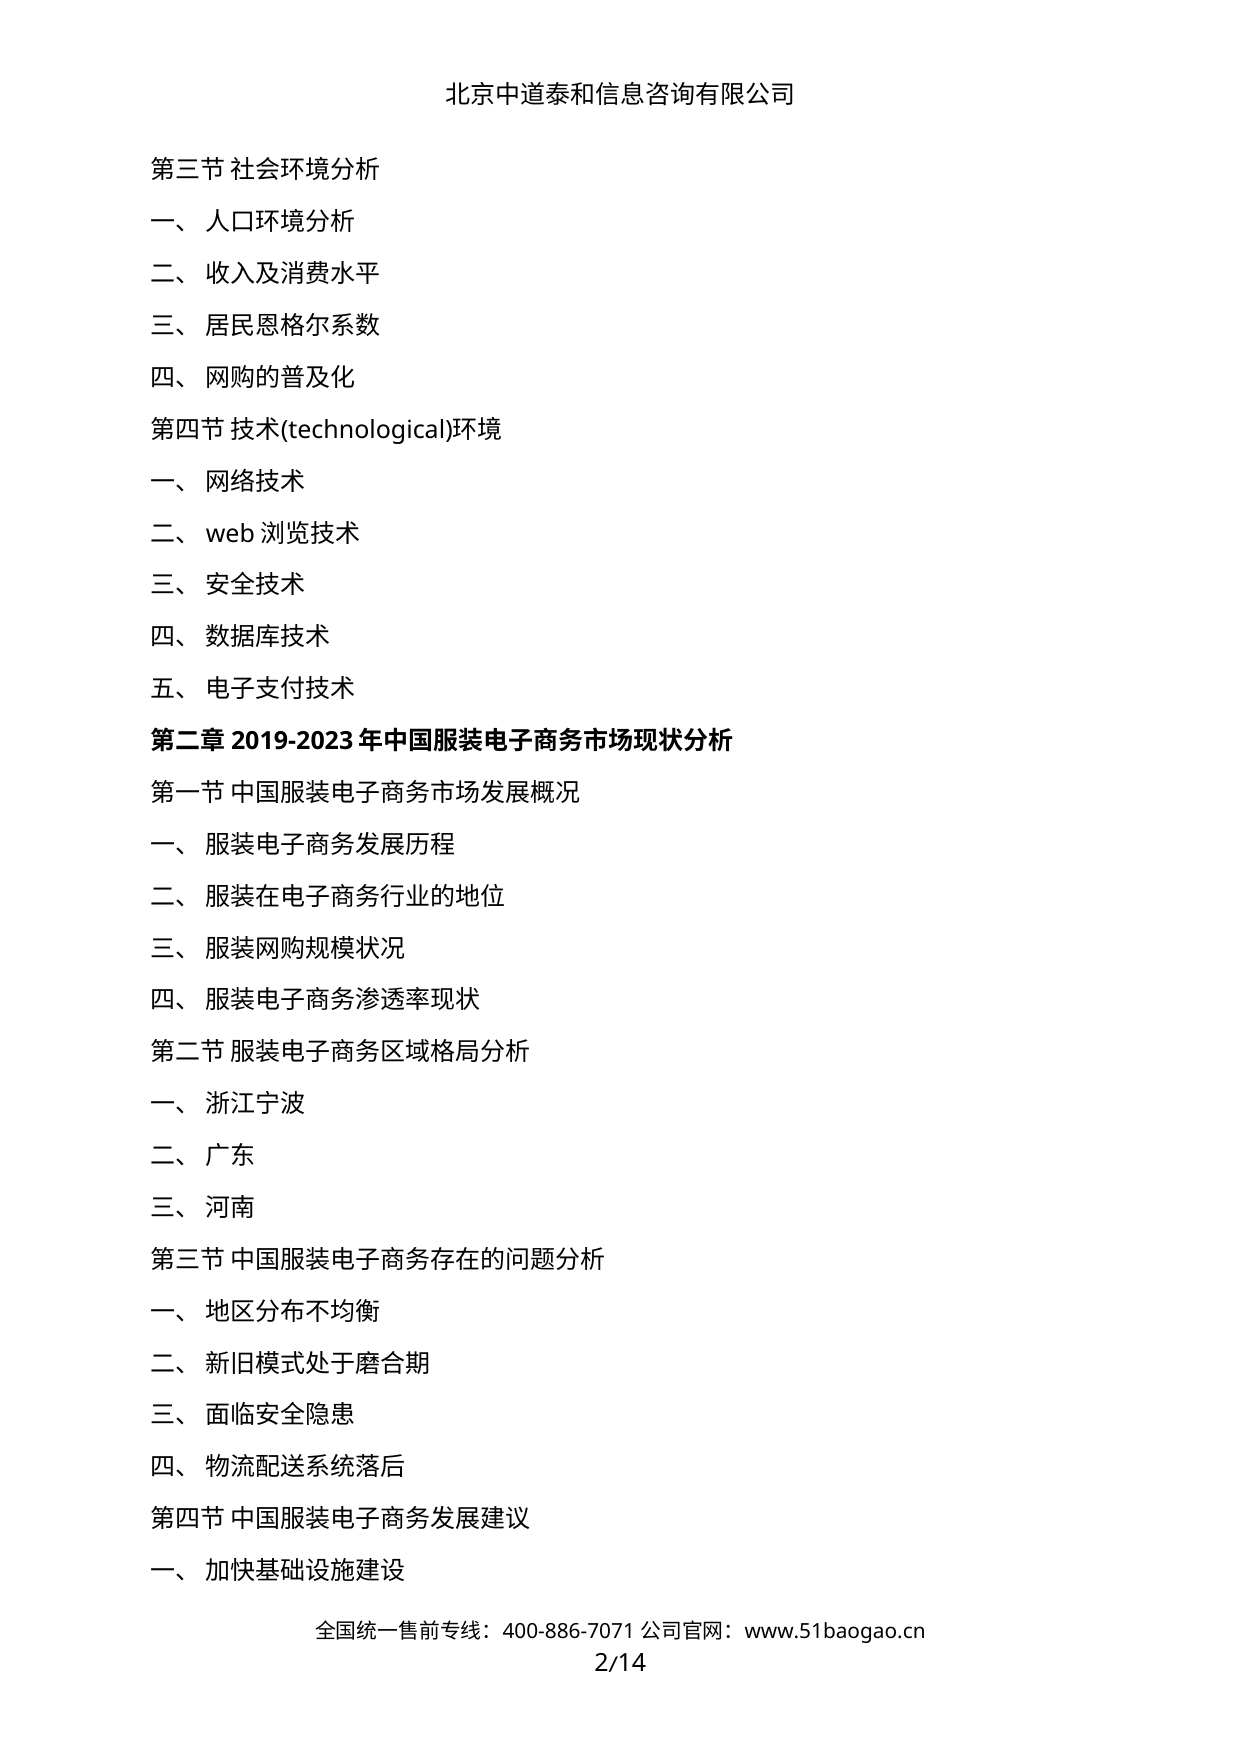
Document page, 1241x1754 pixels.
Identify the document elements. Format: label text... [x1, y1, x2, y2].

text 一、 人口环境分析 [150, 202, 1090, 238]
text 二、 web浏览技术 [150, 513, 1090, 549]
text 三、 安全技术 [150, 565, 1090, 601]
text 一、 网络技术 [150, 461, 1090, 497]
text 二、 广东 [150, 1136, 1090, 1172]
text 第四节 技术(technological)环境 [150, 409, 1090, 446]
text 四、 数据库技术 [150, 617, 1090, 653]
text 一、 地区分布不均衡 [150, 1291, 1090, 1327]
text 一、 服装电子商务发展历程 [150, 824, 1090, 861]
text 一、 浙江宁波 [150, 1084, 1090, 1120]
text 第一节 中国服装电子商务市场发展概况 [150, 772, 1090, 809]
text 第二节 服装电子商务区域格局分析 [150, 1032, 1090, 1068]
text 三、 居民恩格尔系数 [150, 306, 1090, 342]
text 第四节 中国服装电子商务发展建议 [150, 1499, 1090, 1535]
text 四、 服装电子商务渗透率现状 [150, 980, 1090, 1016]
text 二、 服装在电子商务行业的地位 [150, 876, 1090, 912]
text 三、 河南 [150, 1187, 1090, 1224]
text 第二章 2019-2023年中国服装电子商务市场现状分析 [150, 721, 1090, 757]
text 二、 新旧模式处于磨合期 [150, 1343, 1090, 1379]
text 一、 加快基础设施建设 [150, 1551, 1090, 1587]
text 五、 电子支付技术 [150, 669, 1090, 705]
text 第三节 中国服装电子商务存在的问题分析 [150, 1239, 1090, 1276]
text 三、 面临安全隐患 [150, 1395, 1090, 1431]
text 二、 收入及消费水平 [150, 254, 1090, 290]
text 第三节 社会环境分析 [150, 150, 1090, 186]
text 四、 物流配送系统落后 [150, 1447, 1090, 1483]
text 三、 服装网购规模状况 [150, 928, 1090, 964]
text 四、 网购的普及化 [150, 357, 1090, 394]
